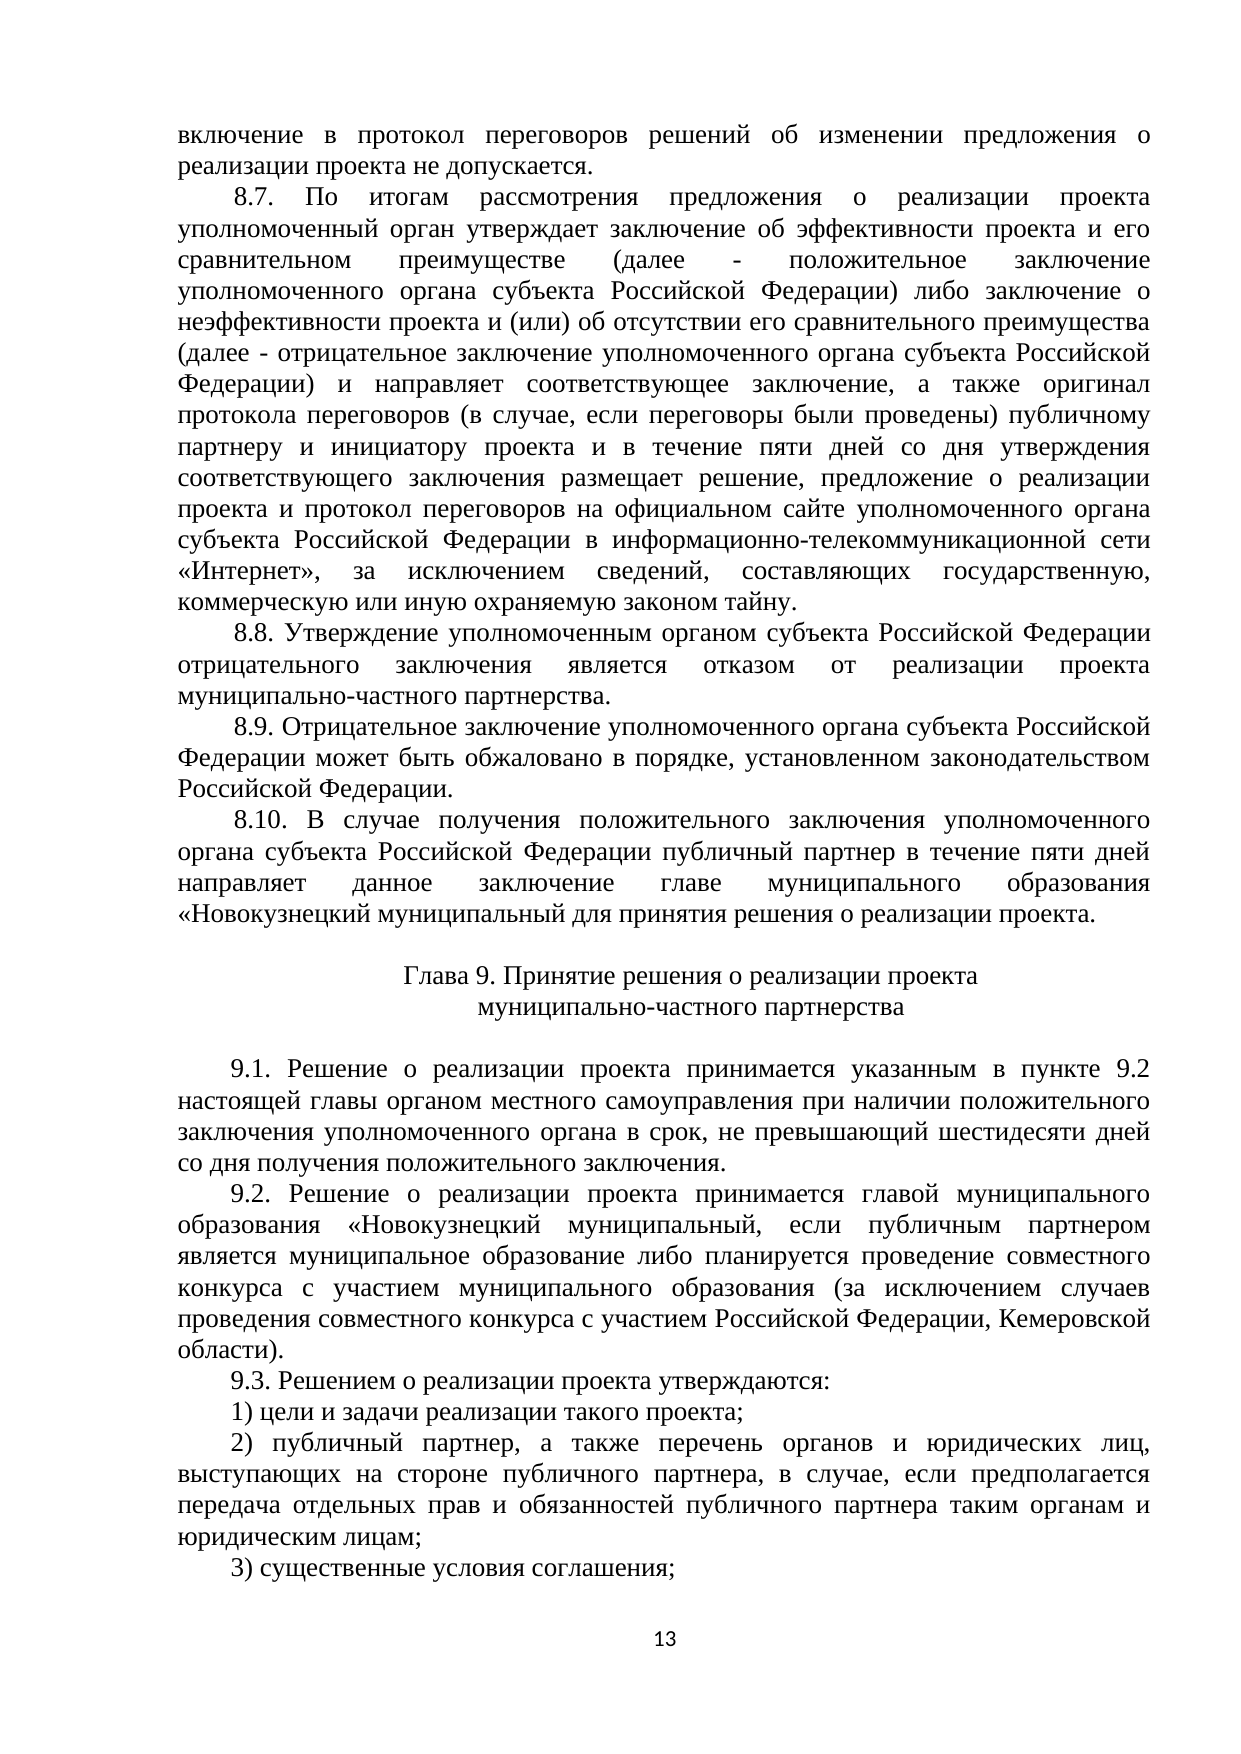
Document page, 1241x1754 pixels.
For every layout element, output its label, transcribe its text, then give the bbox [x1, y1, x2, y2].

text 9.3. Решением о реализации проекта утверждаются: [177, 1364, 1152, 1395]
text 8.7. По итогам рассмотрения предложения о реализации проекта уполномоченный орган утверждает заключение об эффективности проекта и его сравнительном преимуществе (далее - положительное заключение уполномоченного органа субъекта Российской Федерации) либо заключение о неэффективности проекта и (или) об отсутствии его сравнительного преимущества (далее - отрицательное заключение уполномоченного органа субъекта Российской Федерации) и направляет соответствующее заключение, а также оригинал протокола переговоров (в случае, если переговоры были проведены) публичному партнеру и инициатору проекта и в течение пяти дней со дня утверждения соответствующего заключения размещает решение, предложение о реализации проекта и протокол переговоров на официальном сайте уполномоченного органа субъекта Российской Федерации в информационно-телекоммуникационной сети «Интернет», за исключением сведений, составляющих государственную, коммерческую или иную охраняемую законом тайну. [177, 181, 1152, 617]
text 8.8. Утверждение уполномоченным органом субъекта Российской Федерации отрицательного заключения является отказом от реализации проекта муниципально-частного партнерства. [177, 617, 1152, 710]
text 9.1. Решение о реализации проекта принимается указанным в пункте 9.2 настоящей главы органом местного самоуправления при наличии положительного заключения уполномоченного органа в срок, не превышающий шестидесяти дней со дня получения положительного заключения. [177, 1053, 1152, 1177]
text 1) цели и задачи реализации такого проекта; [177, 1395, 1152, 1426]
text 8.10. В случае получения положительного заключения уполномоченного органа субъекта Российской Федерации публичный партнер в течение пяти дней направляет данное заключение главе муниципального образования «Новокузнецкий муниципальный для принятия решения о реализации проекта. [177, 803, 1152, 928]
text Глава 9. Принятие решения о реализации проекта [177, 959, 1152, 990]
text муниципально-частного партнерства [177, 990, 1152, 1021]
text 2) публичный партнер, а также перечень органов и юридических лиц, выступающих на стороне публичного партнера, в случае, если предполагается передача отдельных прав и обязанностей публичного партнера таким органам и юридическим лицам; [177, 1426, 1152, 1551]
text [177, 118, 1152, 181]
text 9.2. Решение о реализации проекта принимается главой муниципального образования «Новокузнецкий муниципальный, если публичным партнером является муниципальное образование либо планируется проведение совместного конкурса с участием муниципального образования (за исключением случаев проведения совместного конкурса с участием Российской Федерации, Кемеровской области). [177, 1177, 1152, 1364]
text 3) существенные условия соглашения; [177, 1551, 1152, 1582]
text 8.9. Отрицательное заключение уполномоченного органа субъекта Российской Федерации может быть обжаловано в порядке, установленном законодательством Российской Федерации. [177, 710, 1152, 803]
